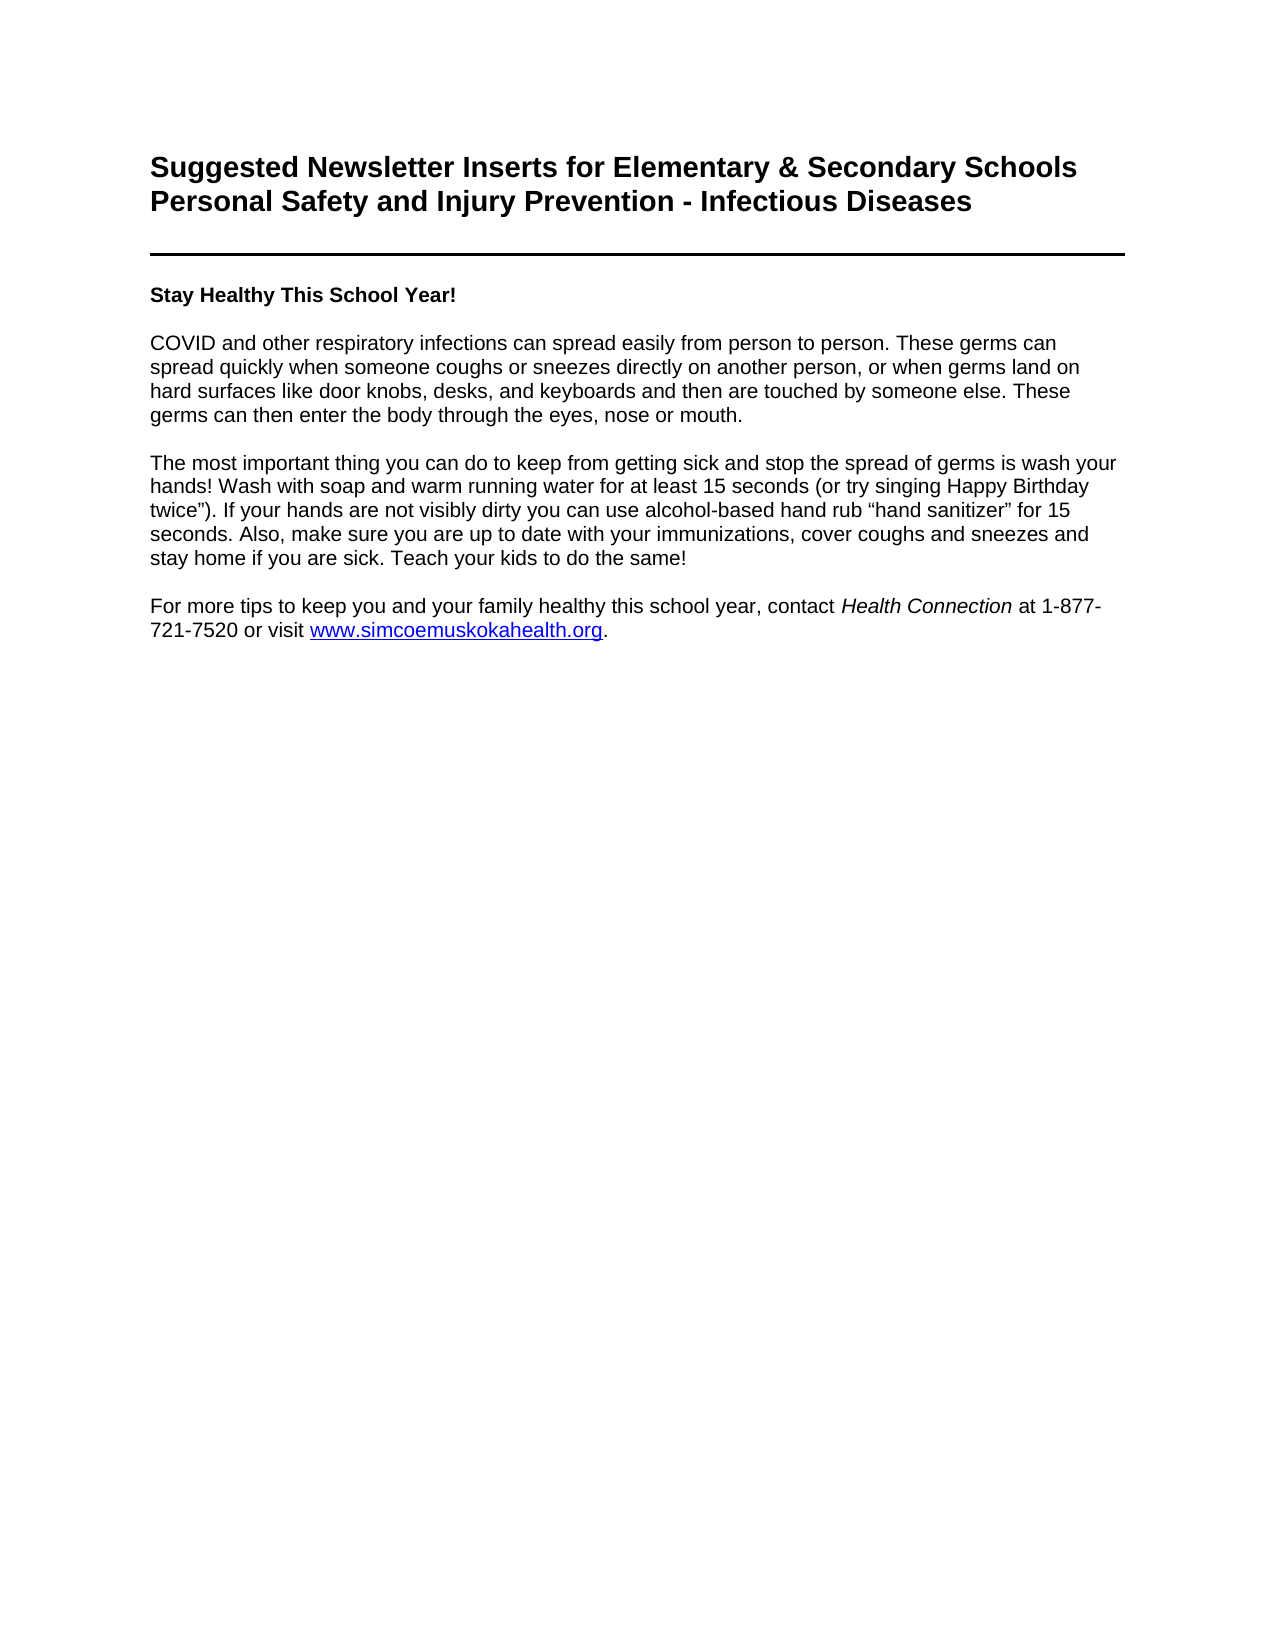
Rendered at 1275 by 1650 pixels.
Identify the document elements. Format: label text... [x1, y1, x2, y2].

text Suggested Newsletter Inserts for Elementary & Secondary Schools [150, 150, 1125, 183]
text Personal Safety and Injury Prevention - Infectious Diseases [150, 183, 1125, 217]
text For more tips to keep you and your family healthy this school year, contact Health Connection at 1-877-721-7520 or visit www.simcoemuskokahealth.org. [150, 594, 1125, 642]
text The most important thing you can do to keep from getting sick and stop the spread of germs is wash your hands! Wash with soap and warm running water for at least 15 seconds (or try singing Happy Birthday twice”). If your hands are not visibly dirty you can use alcohol-based hand rub “hand sanitizer” for 15 seconds. Also, make sure you are up to date with your immunizations, cover coughs and sneezes and stay home if you are sick. Teach your kids to do the same! [150, 450, 1125, 570]
text COVID and other respiratory infections can spread easily from person to person. These germs can spread quickly when someone coughs or sneezes directly on another person, or when germs land on hard surfaces like door knobs, desks, and keyboards and then are touched by someone else. These germs can then enter the body through the eyes, nose or mouth. [150, 331, 1125, 426]
text Stay Healthy This School Year! [150, 283, 1125, 307]
